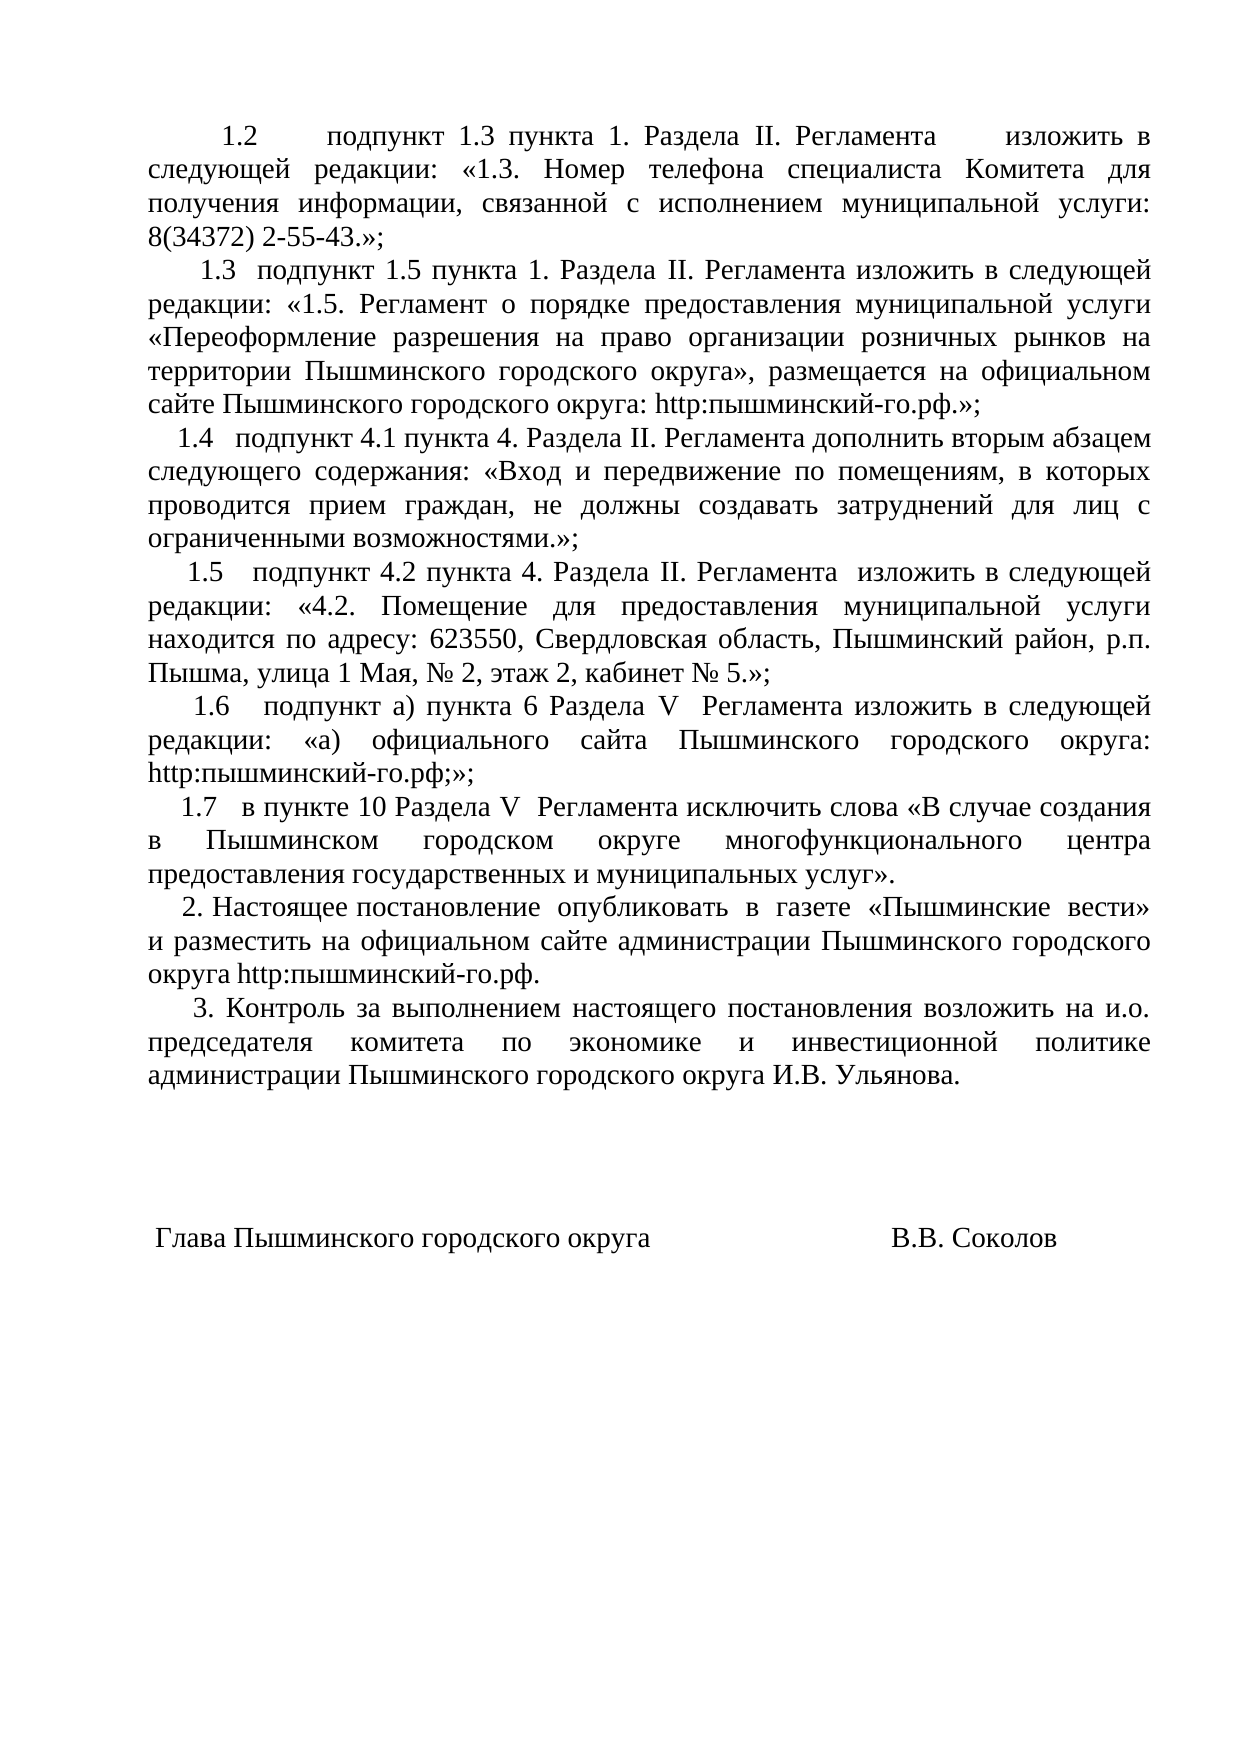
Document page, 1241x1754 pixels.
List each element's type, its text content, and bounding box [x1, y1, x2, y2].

text 1.6 подпункт а) пункта 6 Раздела V Регламента изложить в следующей редакции: «а) официального сайта Пышминского городского округа: http:пышминский-го.рф;»; [148, 688, 1152, 789]
text 1.4 подпункт 4.1 пункта 4. Раздела II. Регламента дополнить вторым абзацем следующего содержания: «Вход и передвижение по помещениям, в которых проводится прием граждан, не должны создавать затруднений для лиц с ограниченными возможностями.»; [148, 420, 1152, 554]
text 1.7 в пункте 10 Раздела V Регламента исключить слова «В случае создания в Пышминском городском округе многофункционального центра предоставления государственных и муниципальных услуг». [148, 789, 1152, 889]
text 3. Контроль за выполнением настоящего постановления возложить на и.о. председателя комитета по экономике и инвестиционной политике администрации Пышминского городского округа И.В. Ульянова. [148, 990, 1152, 1091]
text 1.2 подпункт 1.3 пункта 1. Раздела II. Регламента изложить в следующей редакции: «1.3. Номер телефона специалиста Комитета для получения информации, связанной с исполнением муниципальной услуги: 8(34372) 2-55-43.»; [148, 118, 1152, 252]
text 2. Настоящее постановление опубликовать в газете «Пышминские вести» и разместить на официальном сайте администрации Пышминского городского округа http:пышминский-го.рф. [148, 889, 1152, 990]
text Глава Пышминского городского округа В.В. Соколов [148, 1220, 1152, 1254]
text 1.5 подпункт 4.2 пункта 4. Раздела II. Регламента изложить в следующей редакции: «4.2. Помещение для предоставления муниципальной услуги находится по адресу: 623550, Свердловская область, Пышминский район, р.п. Пышма, улица 1 Мая, № 2, этаж 2, кабинет № 5.»; [148, 554, 1152, 688]
text 1.3 подпункт 1.5 пункта 1. Раздела II. Регламента изложить в следующей редакции: «1.5. Регламент о порядке предоставления муниципальной услуги «Переоформление разрешения на право организации розничных рынков на территории Пышминского городского округа», размещается на официальном сайте Пышминского городского округа: http:пышминский-го.рф.»; [148, 252, 1152, 420]
